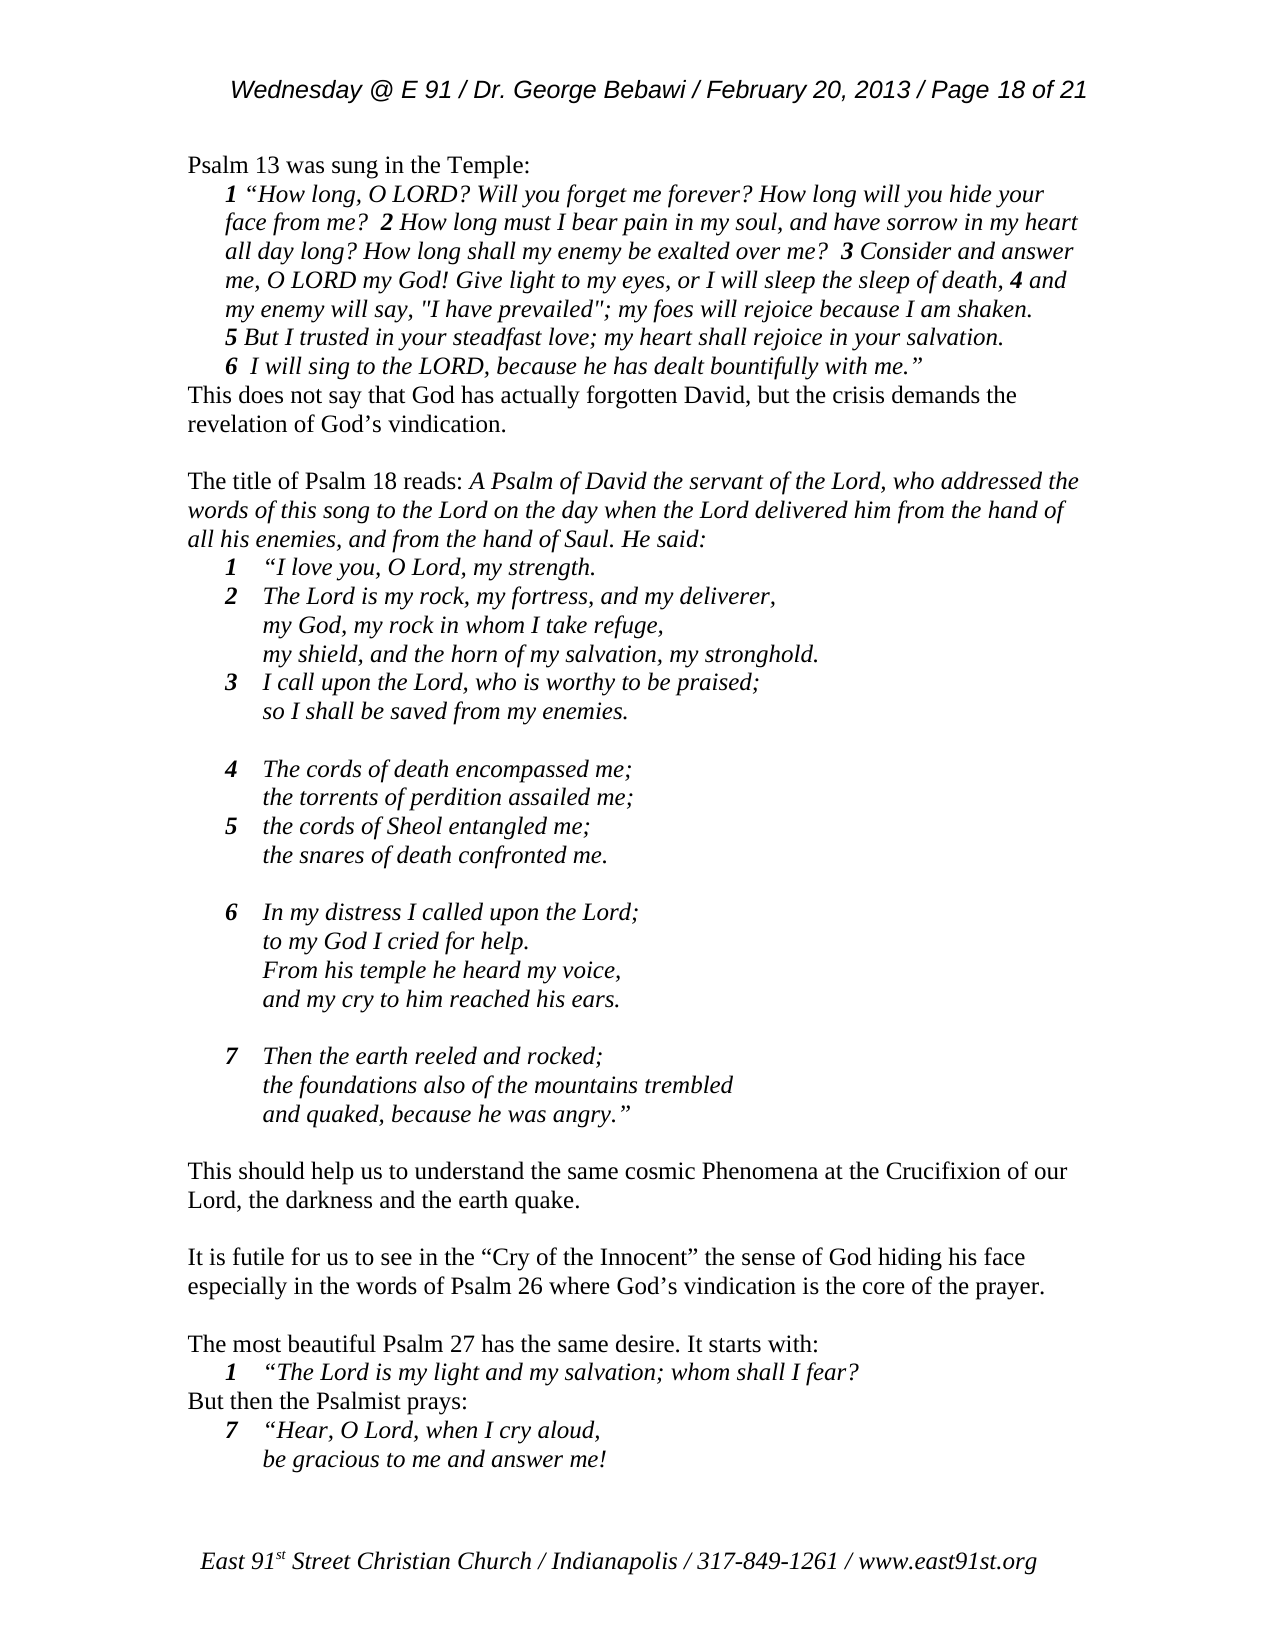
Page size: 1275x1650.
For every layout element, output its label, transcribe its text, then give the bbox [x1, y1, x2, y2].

text 2 The Lord is my rock, my fortress, and my deliverer, my God, my rock in whom I take refuge, my shield, and the horn of my salvation, my stronghold. [225, 581, 1087, 667]
text 1 “I love you, O Lord, my strength. [225, 552, 1087, 581]
text 5 But I trusted in your steadfast love; my heart shall rejoice in your salvation. [225, 322, 1087, 351]
text The title of Psalm 18 reads: A Psalm of David the servant of the Lord, who addressed the words of this song to the Lord on the day when the Lord delivered him from the hand of all his enemies, and from the hand of Saul. He said: [187, 466, 1087, 552]
text 7 “Hear, O Lord, when I cry aloud, be gracious to me and answer me! [225, 1415, 1087, 1472]
text 7 Then the earth reeled and rocked; the foundations also of the mountains trembled and quaked, because he was angry.” [225, 1041, 1087, 1127]
text 1 “How long, O LORD? Will you forget me forever? How long will you hide your face from me? 2 How long must I bear pain in my soul, and have sorrow in my heart all day long? How long shall my enemy be exalted over me? 3 Consider and answer me, O LORD my God! Give light to my eyes, or I will sleep the sleep of death, 4 and my enemy will say, "I have prevailed"; my foes will rejoice because I am shaken. [225, 179, 1087, 322]
text 3 I call upon the Lord, who is worthy to be praised; so I shall be saved from my enemies. [225, 667, 1087, 725]
text 5 the cords of Sheol entangled me; the snares of death confronted me. [225, 811, 1087, 869]
text 6 In my distress I called upon the Lord; to my God I cried for help. From his temple he heard my voice, and my cry to him reached his ears. [225, 897, 1087, 1012]
text This should help us to understand the same cosmic Phenomena at the Crucifixion of our Lord, the darkness and the earth quake. [187, 1156, 1087, 1214]
text 6 I will sing to the LORD, because he has dealt bountifully with me.” [225, 351, 1087, 380]
text The most beautiful Psalm 27 has the same desire. It starts with: [187, 1329, 1087, 1357]
text But then the Psalmist prays: [187, 1386, 1087, 1415]
text It is futile for us to see in the “Cry of the Innocent” the sense of God hiding his face especially in the words of Psalm 26 where God’s vindication is the core of the prayer. [187, 1242, 1087, 1300]
text This does not say that God has actually forgotten David, but the crisis demands the revelation of God’s vindication. [187, 380, 1087, 437]
text Psalm 13 was sung in the Temple: [187, 150, 1087, 179]
text 1 “The Lord is my light and my salvation; whom shall I fear? [225, 1357, 1087, 1386]
text 4 The cords of death encompassed me; the torrents of perdition assailed me; [225, 754, 1087, 811]
